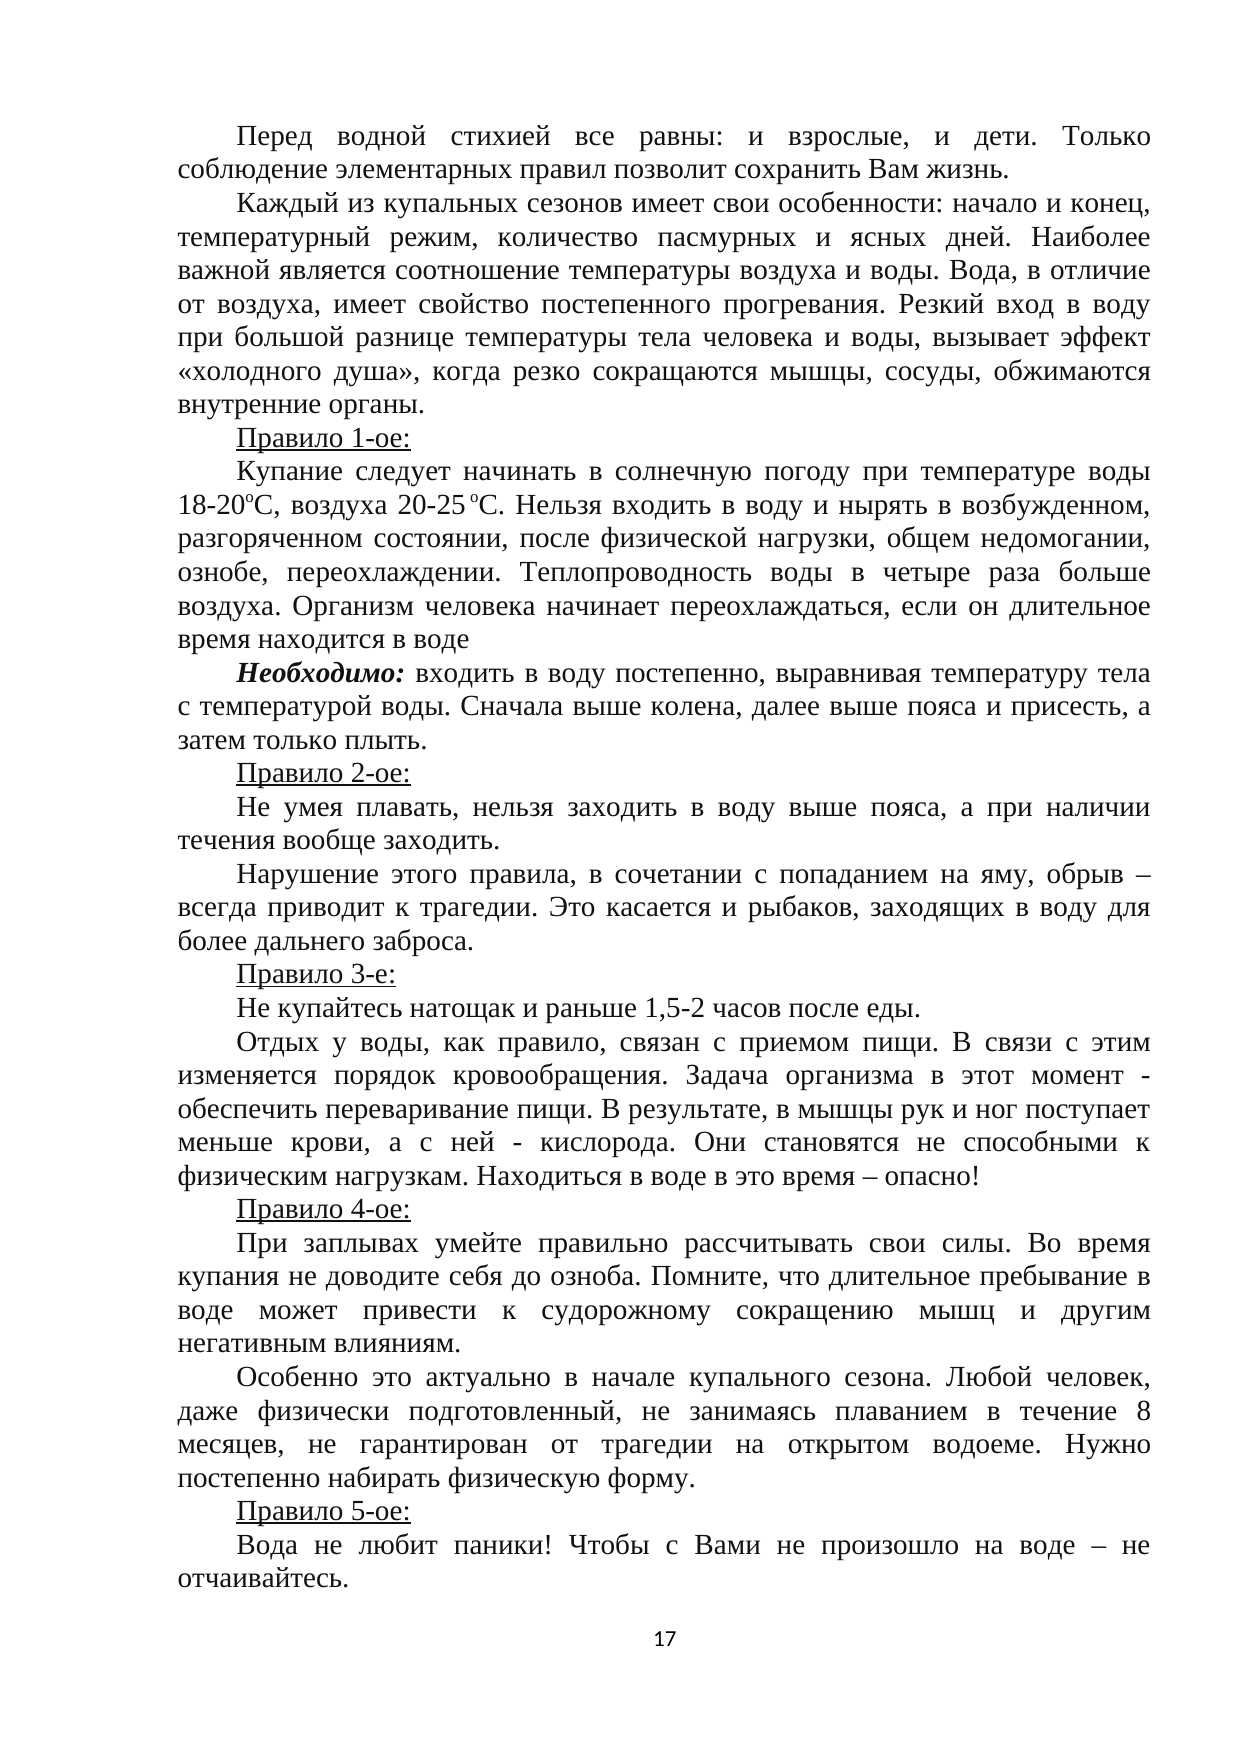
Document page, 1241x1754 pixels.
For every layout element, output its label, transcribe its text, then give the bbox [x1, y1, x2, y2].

text Отдых у воды, как правило, связан с приемом пищи. В связи с этим изменяется порядок кровообращения. Задача организма в этот момент - обеспечить переваривание пищи. В результате, в мышцы рук и ног поступает меньше крови, а с ней - кислорода. Они становятся не способными к физическим нагрузкам. Находиться в воде в это время – опасно! [177, 1024, 1152, 1191]
text Правило 4-ое: [177, 1191, 1152, 1225]
text Правило 1-ое: [177, 420, 1152, 453]
text Правило 5-ое: [177, 1493, 1152, 1527]
text Каждый из купальных сезонов имеет свои особенности: начало и конец, температурный режим, количество пасмурных и ясных дней. Наиболее важной является соотношение температуры воздуха и воды. Вода, в отличие от воздуха, имеет свойство постепенного прогревания. Резкий вход в воду при большой разнице температуры тела человека и воды, вызывает эффект «холодного душа», когда резко сокращаются мышцы, сосуды, обжимаются внутренние органы. [177, 185, 1152, 420]
text Перед водной стихией все равны: и взрослые, и дети. Только соблюдение элементарных правил позволит сохранить Вам жизнь. [177, 118, 1152, 185]
text Вода не любит паники! Чтобы с Вами не произошло на воде – не отчаивайтесь. [177, 1527, 1152, 1594]
text Не купайтесь натощак и раньше 1,5-2 часов после еды. [177, 990, 1152, 1024]
text Нарушение этого правила, в сочетании с попаданием на яму, обрыв – всегда приводит к трагедии. Это касается и рыбаков, заходящих в воду для более дальнего заброса. [177, 856, 1152, 957]
text Правило 3-е: [177, 957, 1152, 990]
text Купание следует начинать в солнечную погоду при температуре воды 18-20оС, воздуха 20-25 оС. Нельзя входить в воду и нырять в возбужденном, разгоряченном состоянии, после физической нагрузки, общем недомогании, ознобе, переохлаждении. Теплопроводность воды в четыре раза больше воздуха. Организм человека начинает переохлаждаться, если он длительное время находится в воде [177, 453, 1152, 655]
text Не умея плавать, нельзя заходить в воду выше пояса, а при наличии течения вообще заходить. [177, 789, 1152, 856]
text Правило 2-ое: [177, 755, 1152, 789]
text Необходимо: входить в воду постепенно, выравнивая температуру тела с температурой воды. Сначала выше колена, далее выше пояса и присесть, а затем только плыть. [177, 655, 1152, 755]
text При заплывах умейте правильно рассчитывать свои силы. Во время купания не доводите себя до озноба. Помните, что длительное пребывание в воде может привести к судорожному сокращению мышц и другим негативным влияниям. [177, 1225, 1152, 1359]
text Особенно это актуально в начале купального сезона. Любой человек, даже физически подготовленный, не занимаясь плаванием в течение 8 месяцев, не гарантирован от трагедии на открытом водоеме. Нужно постепенно набирать физическую форму. [177, 1359, 1152, 1493]
